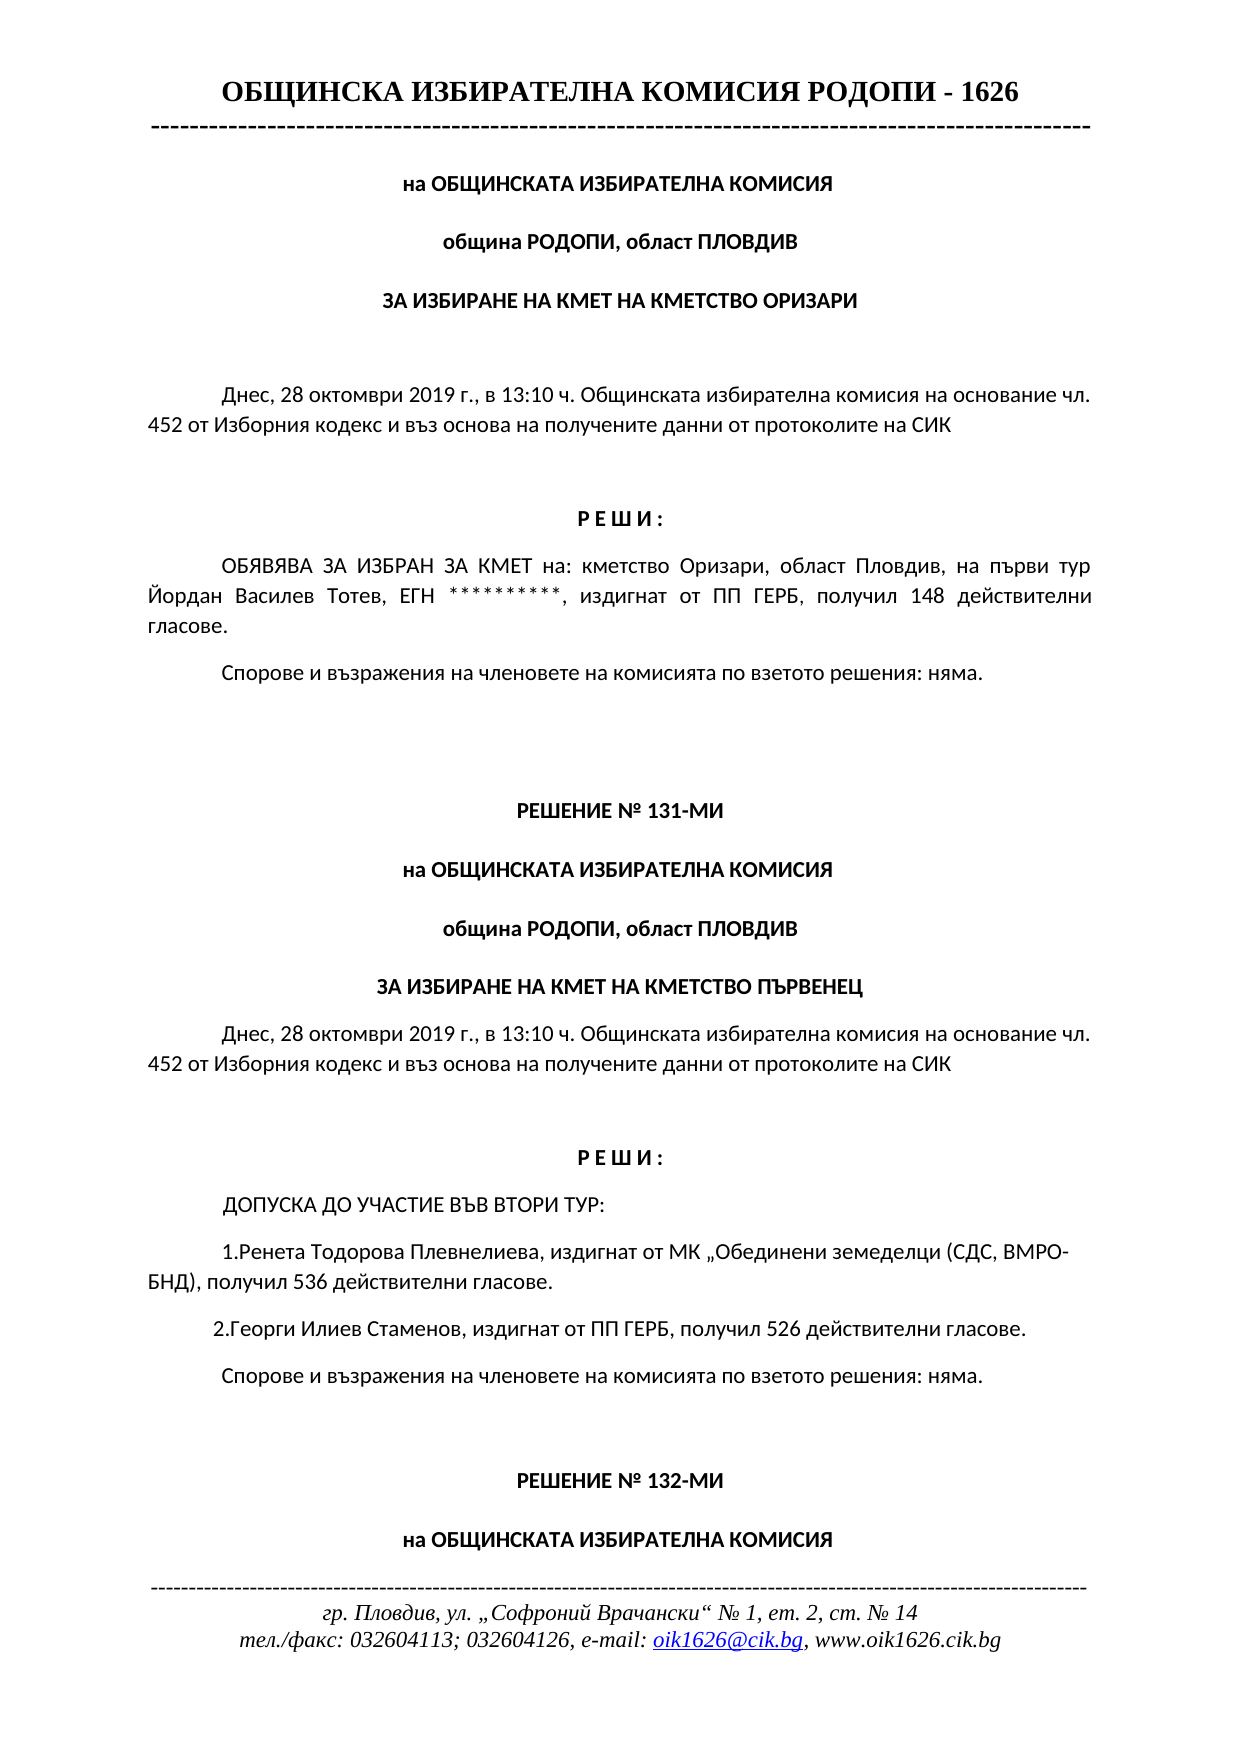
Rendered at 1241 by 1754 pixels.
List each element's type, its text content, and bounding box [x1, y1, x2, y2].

text 1.Ренета Тодорова Плевнелиева, издигнат от МК „Обединени земеделци (СДС, ВМРО-БНД), получил 536 действителни гласове. [148, 1237, 1093, 1295]
text Днес, 28 октомври 2019 г., в 13:10 ч. Общинската избирателна комисия на основание чл. 452 от Изборния кодекс и въз основа на получените данни от протоколите на СИК [148, 1019, 1093, 1078]
text Спорове и възражения на членовете на комисията по взетото решения: няма. [148, 1361, 1093, 1389]
text ДОПУСКА ДО УЧАСТИЕ ВЪВ ВТОРИ ТУР: [148, 1190, 1093, 1218]
text ЗА ИЗБИРАНЕ НА КМЕТ НА КМЕТСТВО ОРИЗАРИ [148, 286, 1093, 314]
text на ОБЩИНСКАТА ИЗБИРАТЕЛНА КОМИСИЯ [148, 1525, 1088, 1553]
text Р Е Ш И : [148, 1143, 1093, 1171]
text Р Е Ш И : [148, 504, 1093, 532]
text РЕШЕНИЕ № 132-МИ [148, 1467, 1093, 1494]
text ЗА ИЗБИРАНЕ НА КМЕТ НА КМЕТСТВО ПЪРВЕНЕЦ [148, 972, 1093, 1001]
text ОБЯВЯВА ЗА ИЗБРАН ЗА КМЕТ на: кметство Оризари, област Пловдив, на първи тур Йордан Василев Тотев, ЕГН **********, издигнат от ПП ГЕРБ, получил 148 действителни гласове. [148, 551, 1093, 639]
text 2.Георги Илиев Стаменов, издигнат от ПП ГЕРБ, получил 526 действителни гласове. [148, 1314, 1093, 1342]
text на ОБЩИНСКАТА ИЗБИРАТЕЛНА КОМИСИЯ [148, 855, 1088, 883]
text Днес, 28 октомври 2019 г., в 13:10 ч. Общинската избирателна комисия на основание чл. 452 от Изборния кодекс и въз основа на получените данни от протоколите на СИК [148, 380, 1093, 438]
text РЕШЕНИЕ № 131-МИ [148, 797, 1093, 824]
text община РОДОПИ, област ПЛОВДИВ [413, 227, 1088, 256]
text на ОБЩИНСКАТА ИЗБИРАТЕЛНА КОМИСИЯ [148, 169, 1088, 197]
text община РОДОПИ, област ПЛОВДИВ [413, 914, 1088, 942]
text Спорове и възражения на членовете на комисията по взетото решения: няма. [148, 658, 1093, 686]
